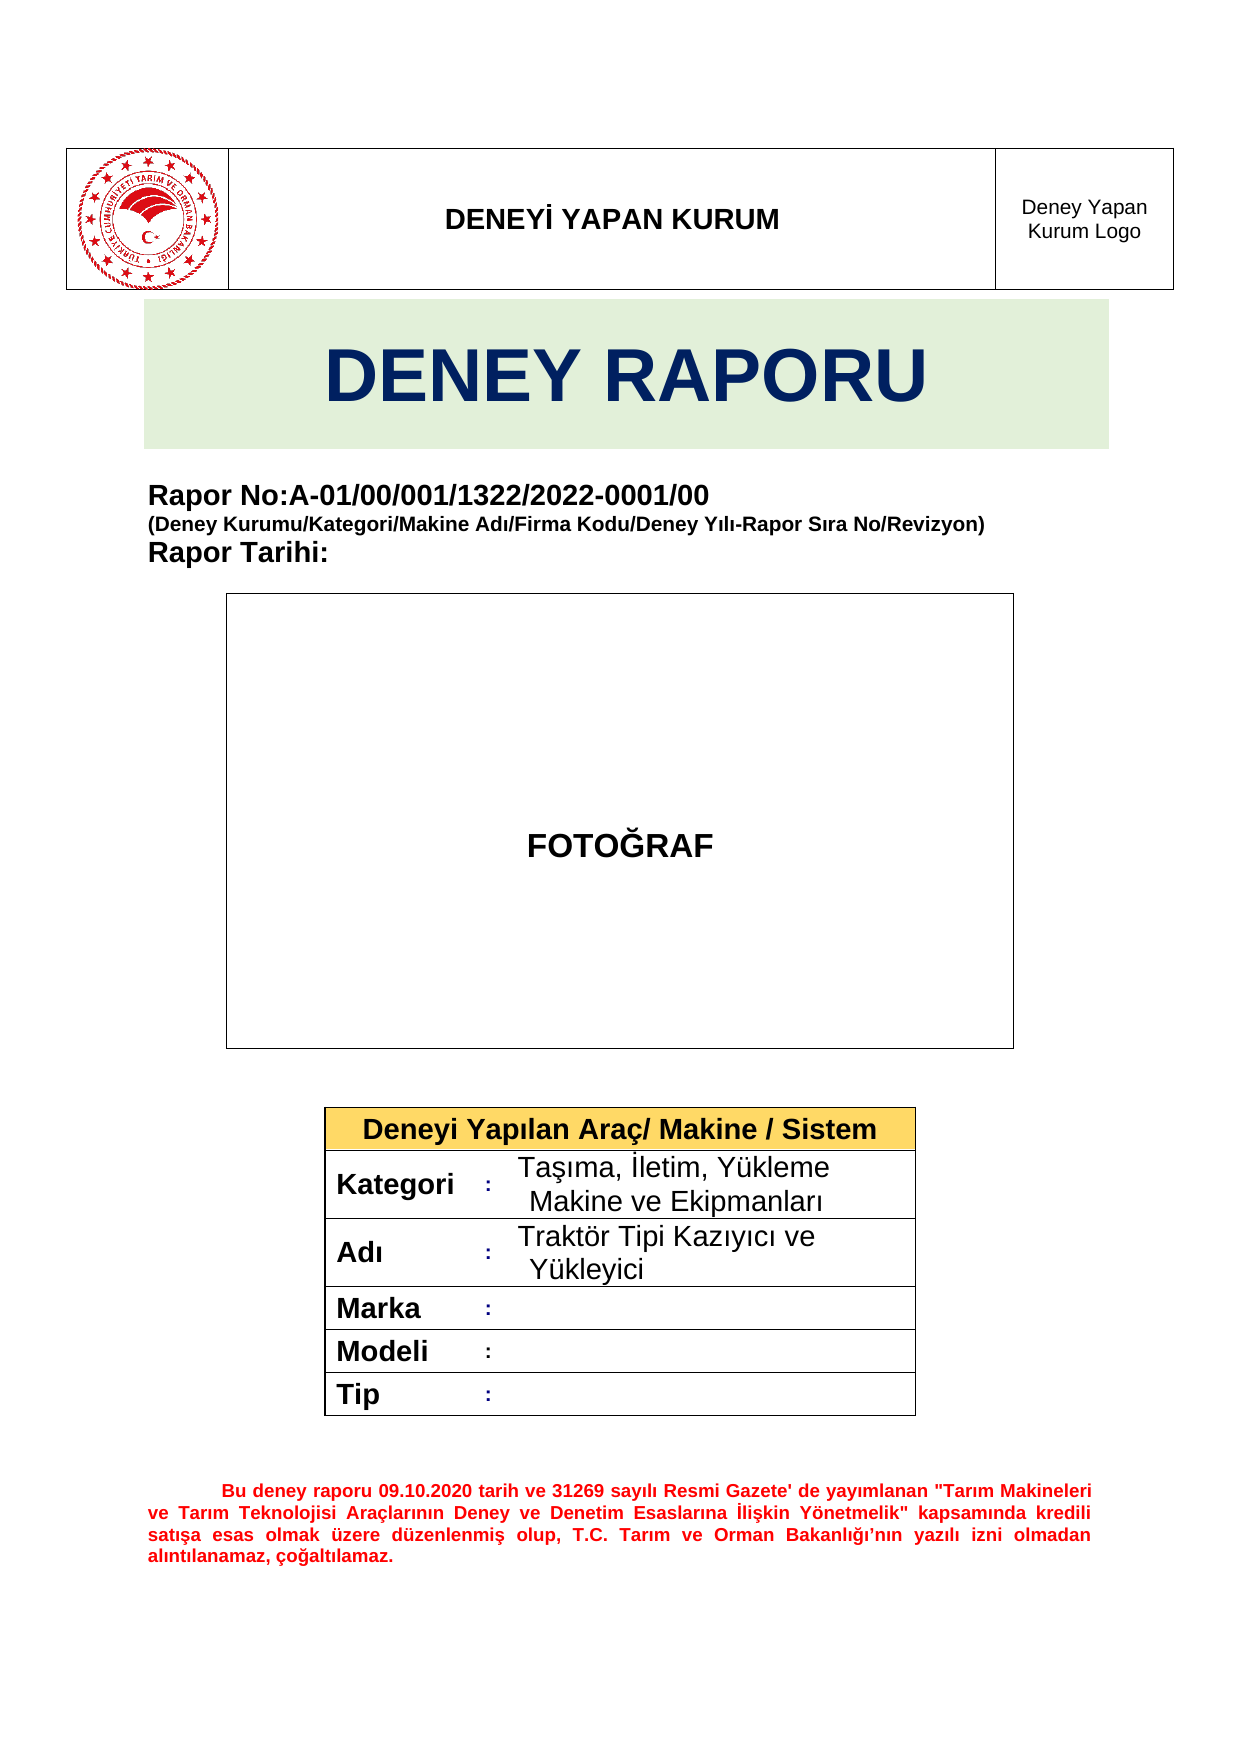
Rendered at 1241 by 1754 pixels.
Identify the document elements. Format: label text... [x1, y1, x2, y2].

table_cell Kategori [326, 1151, 473, 1218]
text Rapor Tarihi: [148, 535, 1093, 569]
table_header FOTOĞRAF [227, 594, 1013, 1048]
table_cell Taşıma, İletim, Yükleme Makine ve Ekipmanları [518, 1151, 915, 1218]
table_cell Tip [326, 1373, 473, 1414]
table_cell Traktör Tipi Kazıyıcı ve Yükleyici [518, 1219, 915, 1286]
table_cell Marka [326, 1287, 473, 1329]
table_cell [518, 1287, 915, 1329]
table_cell [518, 1330, 915, 1372]
table_cell : [473, 1287, 518, 1329]
table_cell : [473, 1219, 518, 1286]
table_cell [518, 1373, 915, 1414]
table_header [67, 149, 77, 289]
table_header DENEYİ YAPAN KURUM [229, 149, 995, 289]
table_header Deney Yapan Kurum Logo [996, 149, 1173, 289]
table_cell : [473, 1330, 518, 1372]
table_cell : [473, 1151, 518, 1218]
table_cell Adı [326, 1219, 473, 1286]
table_header Deneyi Yapılan Araç/ Makine / Sistem [326, 1108, 915, 1149]
table_cell Modeli [326, 1330, 473, 1372]
table_cell : [473, 1373, 518, 1414]
text (Deney Kurumu/Kategori/Makine Adı/Firma Kodu/Deney Yılı-Rapor Sıra No/Revizyon) [148, 511, 1093, 535]
picture [77, 148, 219, 290]
text Rapor No:A-01/00/001/1322/2022-0001/00 [148, 478, 1093, 511]
table_header [219, 149, 228, 289]
text Bu deney raporu 09.10.2020 tarih ve 31269 sayılı Resmi Gazete' de yayımlanan "Tarım Makineleri ve Tarım Teknolojisi Araçlarının Deney ve Denetim Esaslarına İlişkin Yönetmelik" kapsamında kredili satışa esas olmak üzere düzenlenmiş olup, T.C. Tarım ve Orman Bakanlığı’nın yazılı izni olmadan alıntılanamaz, çoğaltılamaz. [148, 1480, 1093, 1566]
